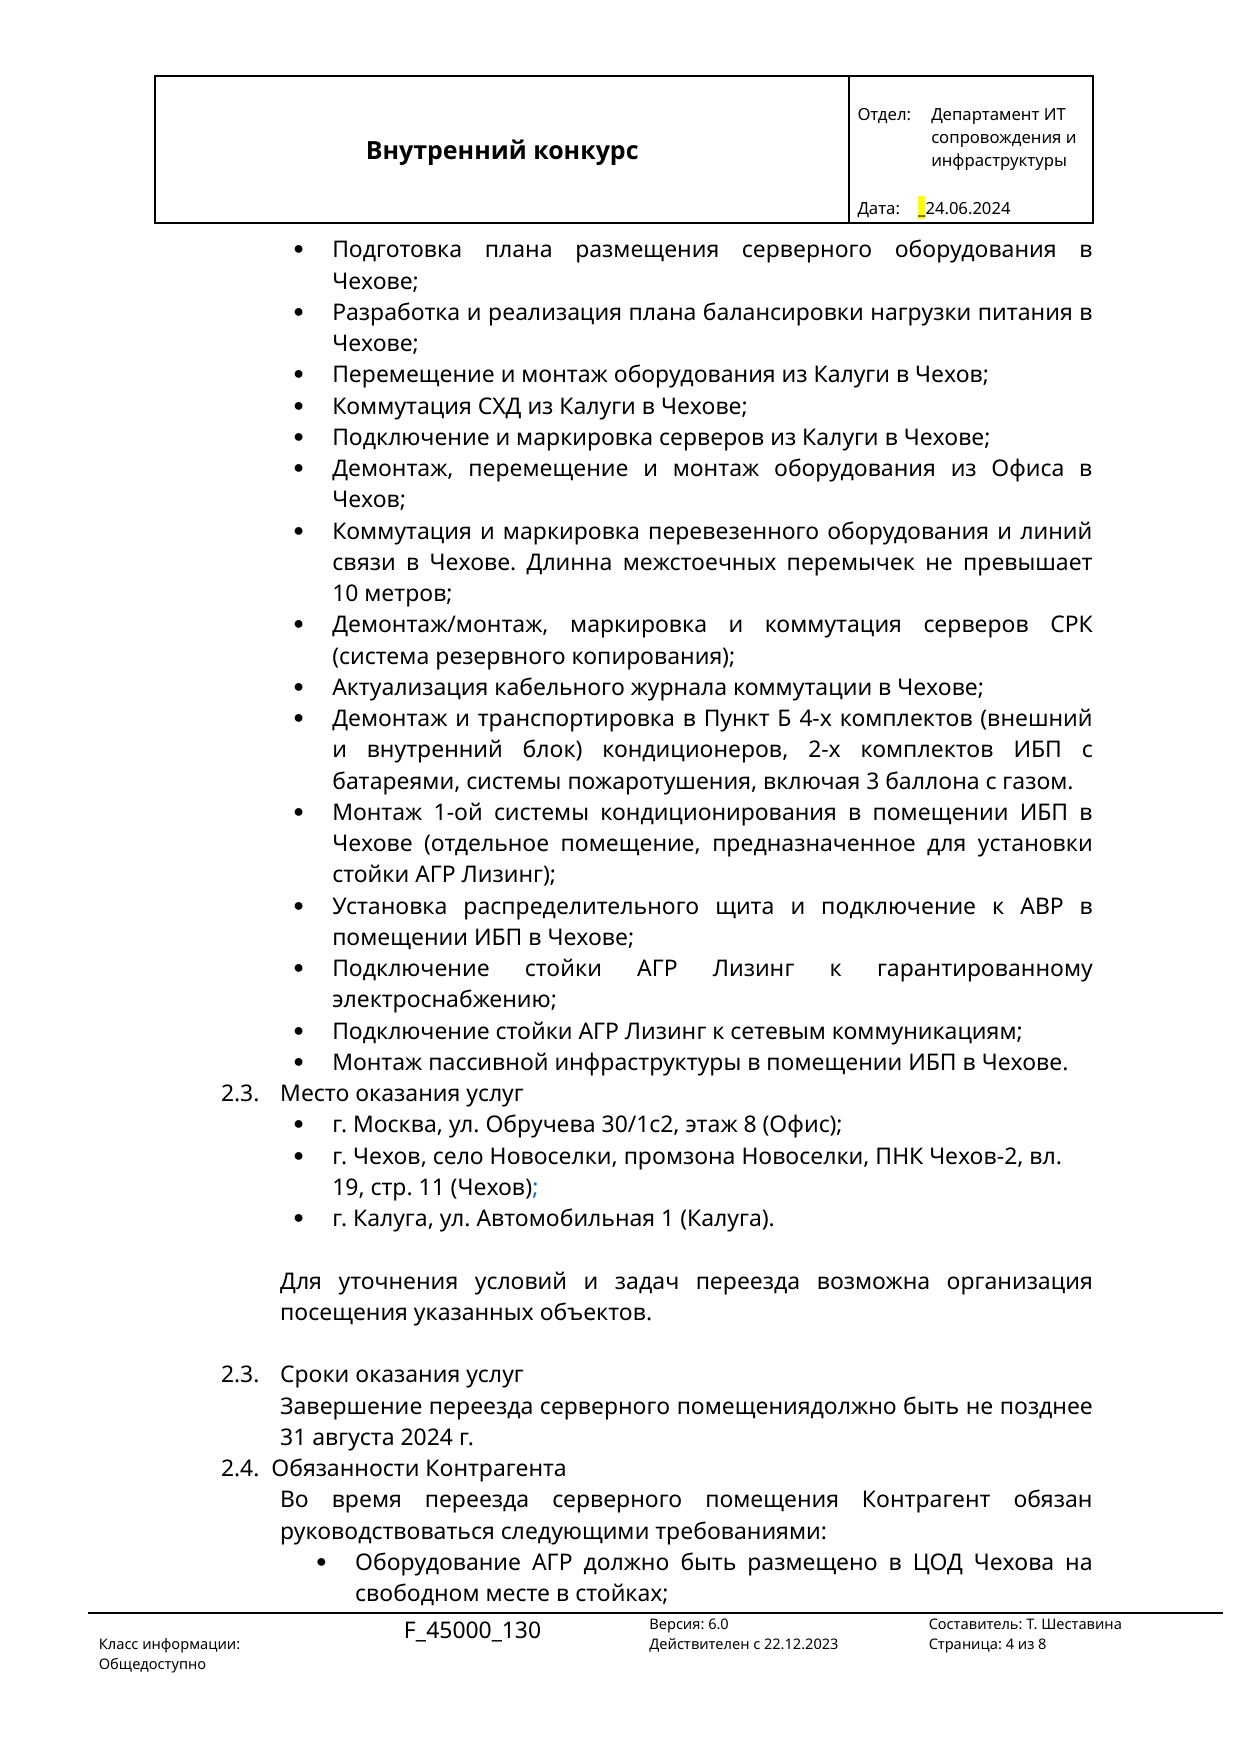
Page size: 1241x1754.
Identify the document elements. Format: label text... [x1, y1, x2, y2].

text 2.3. Сроки оказания услуг [147, 1358, 1093, 1390]
list Подключение и маркировка серверов из Калуги в Чехове; [294, 421, 1093, 452]
text 2.4. Обязанности Контрагента [147, 1452, 1093, 1483]
list Демонтаж, перемещение и монтаж оборудования из Офиса в Чехов; [294, 452, 1093, 515]
list Перемещение и монтаж оборудования из Калуги в Чехов; [294, 358, 1093, 390]
list Подключение стойки АГР Лизинг к сетевым коммуникациям; [294, 1015, 1093, 1046]
list Монтаж 1-ой системы кондиционирования в помещении ИБП в Чехове (отдельное помещение, предназначенное для установки стойки АГР Лизинг); [294, 796, 1093, 890]
list Подключение стойки АГР Лизинг к гарантированному электроснабжению; [294, 952, 1093, 1015]
list Коммутация и маркировка перевезенного оборудования и линий связи в Чехове. Длинна межстоечных перемычек не превышает 10 метров; [294, 515, 1093, 608]
list Демонтаж/монтаж, маркировка и коммутация серверов СРК (система резервного копирования); [294, 608, 1093, 671]
list г. Калуга, ул. Автомобильная 1 (Калуга). [294, 1202, 1093, 1233]
list Место оказания услуг [221, 1077, 1093, 1108]
list Монтаж пассивной инфраструктуры в помещении ИБП в Чехове. [294, 1046, 1093, 1077]
list Оборудование АГР должно быть размещено в ЦОД Чехова на свободном месте в стойках; [317, 1546, 1093, 1608]
text Во время переезда серверного помещения Контрагент обязан руководствоваться следующими требованиями: [280, 1483, 1093, 1546]
list Демонтаж и транспортировка в Пункт Б 4-х комплектов (внешний и внутренний блок) кондиционеров, 2-х комплектов ИБП с батареями, системы пожаротушения, включая 3 баллона с газом. [294, 702, 1093, 796]
text Для уточнения условий и задач переезда возможна организация посещения указанных объектов. [280, 1265, 1093, 1327]
list Подготовка плана размещения серверного оборудования в Чехове; [294, 233, 1093, 296]
list Актуализация кабельного журнала коммутации в Чехове; [294, 671, 1093, 702]
list г. Чехов, село Новоселки, промзона Новоселки, ПНК Чехов-2, вл. 19, стр. 11 (Чехов); [294, 1140, 1093, 1202]
text Завершение переезда серверного помещениядолжно быть не позднее 31 августа 2024 г. [280, 1390, 1093, 1452]
list Установка распределительного щита и подключение к АВР в помещении ИБП в Чехове; [294, 890, 1093, 952]
list Разработка и реализация плана балансировки нагрузки питания в Чехове; [294, 296, 1093, 358]
list г. Москва, ул. Обручева 30/1с2, этаж 8 (Офис); [294, 1108, 1093, 1140]
list Коммутация СХД из Калуги в Чехове; [294, 390, 1093, 421]
